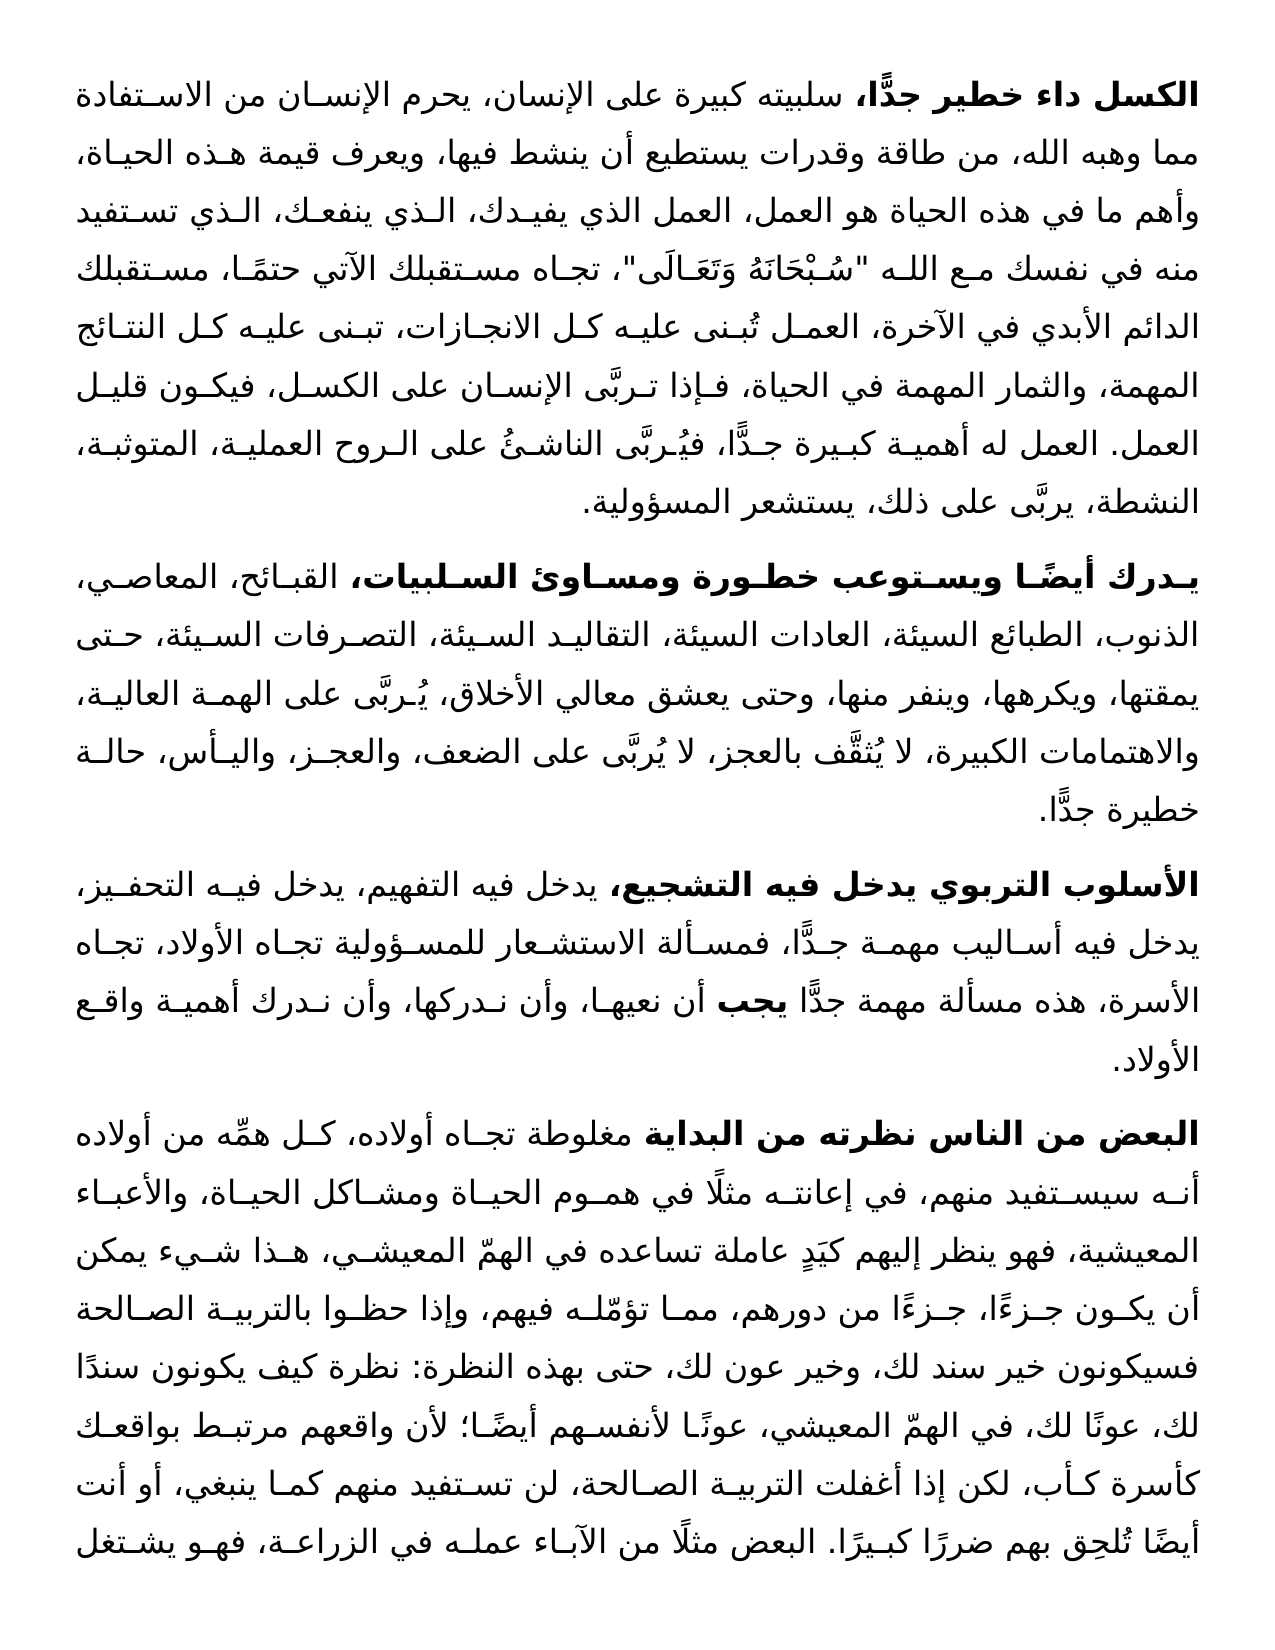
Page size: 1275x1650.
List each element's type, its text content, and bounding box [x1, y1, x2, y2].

text يدرك أيضًا ويستوعب خطورة ومساوئ السلبيات، القبائح، المعاصي، الذنوب، الطبائع السيئة، العادات السيئة، التقاليد السيئة، التصرفات السيئة، حتى يمقتها، ويكرهها، وينفر منها، وحتى يعشق معالي الأخلاق، يُربَّى على الهمة العالية، والاهتمامات الكبيرة، لا يُثقَّف بالعجز، لا يُربَّى على الضعف، والعجز، واليأس، حالة خطيرة جدًّا. [75, 557, 1200, 829]
text الكسل داء خطير جدًّا، سلبيته كبيرة على الإنسان، يحرم الإنسان من الاستفادة مما وهبه الله، من طاقة وقدرات يستطيع أن ينشط فيها، ويعرف قيمة هذه الحياة، وأهم ما في هذه الحياة هو العمل، العمل الذي يفيدك، الذي ينفعك، الذي تستفيد منه في نفسك مع الله "سُبْحَانَهُ وَتَعَالَى"، تجاه مستقبلك الآتي حتمًا، مستقبلك الدائم الأبدي في الآخرة، العمل تُبنى عليه كل الانجازات، تبنى عليه كل النتائج المهمة، والثمار المهمة في الحياة، فإذا تربَّى الإنسان على الكسل، فيكون قليل العمل. العمل له أهمية كبيرة جدًّا، فيُربَّى الناشئُ على الروح العملية، المتوثبة، النشطة، يربَّى على ذلك، يستشعر المسؤولية. [75, 75, 1200, 521]
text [75, 1115, 1200, 1561]
text الأسلوب التربوي يدخل فيه التشجيع، يدخل فيه التفهيم، يدخل فيه التحفيز، يدخل فيه أساليب مهمة جدًّا، فمسألة الاستشعار للمسؤولية تجاه الأولاد، تجاه الأسرة، هذه مسألة مهمة جدًّا يجب أن نعيها، وأن ندركها، وأن ندرك أهمية واقع الأولاد. [75, 865, 1200, 1079]
